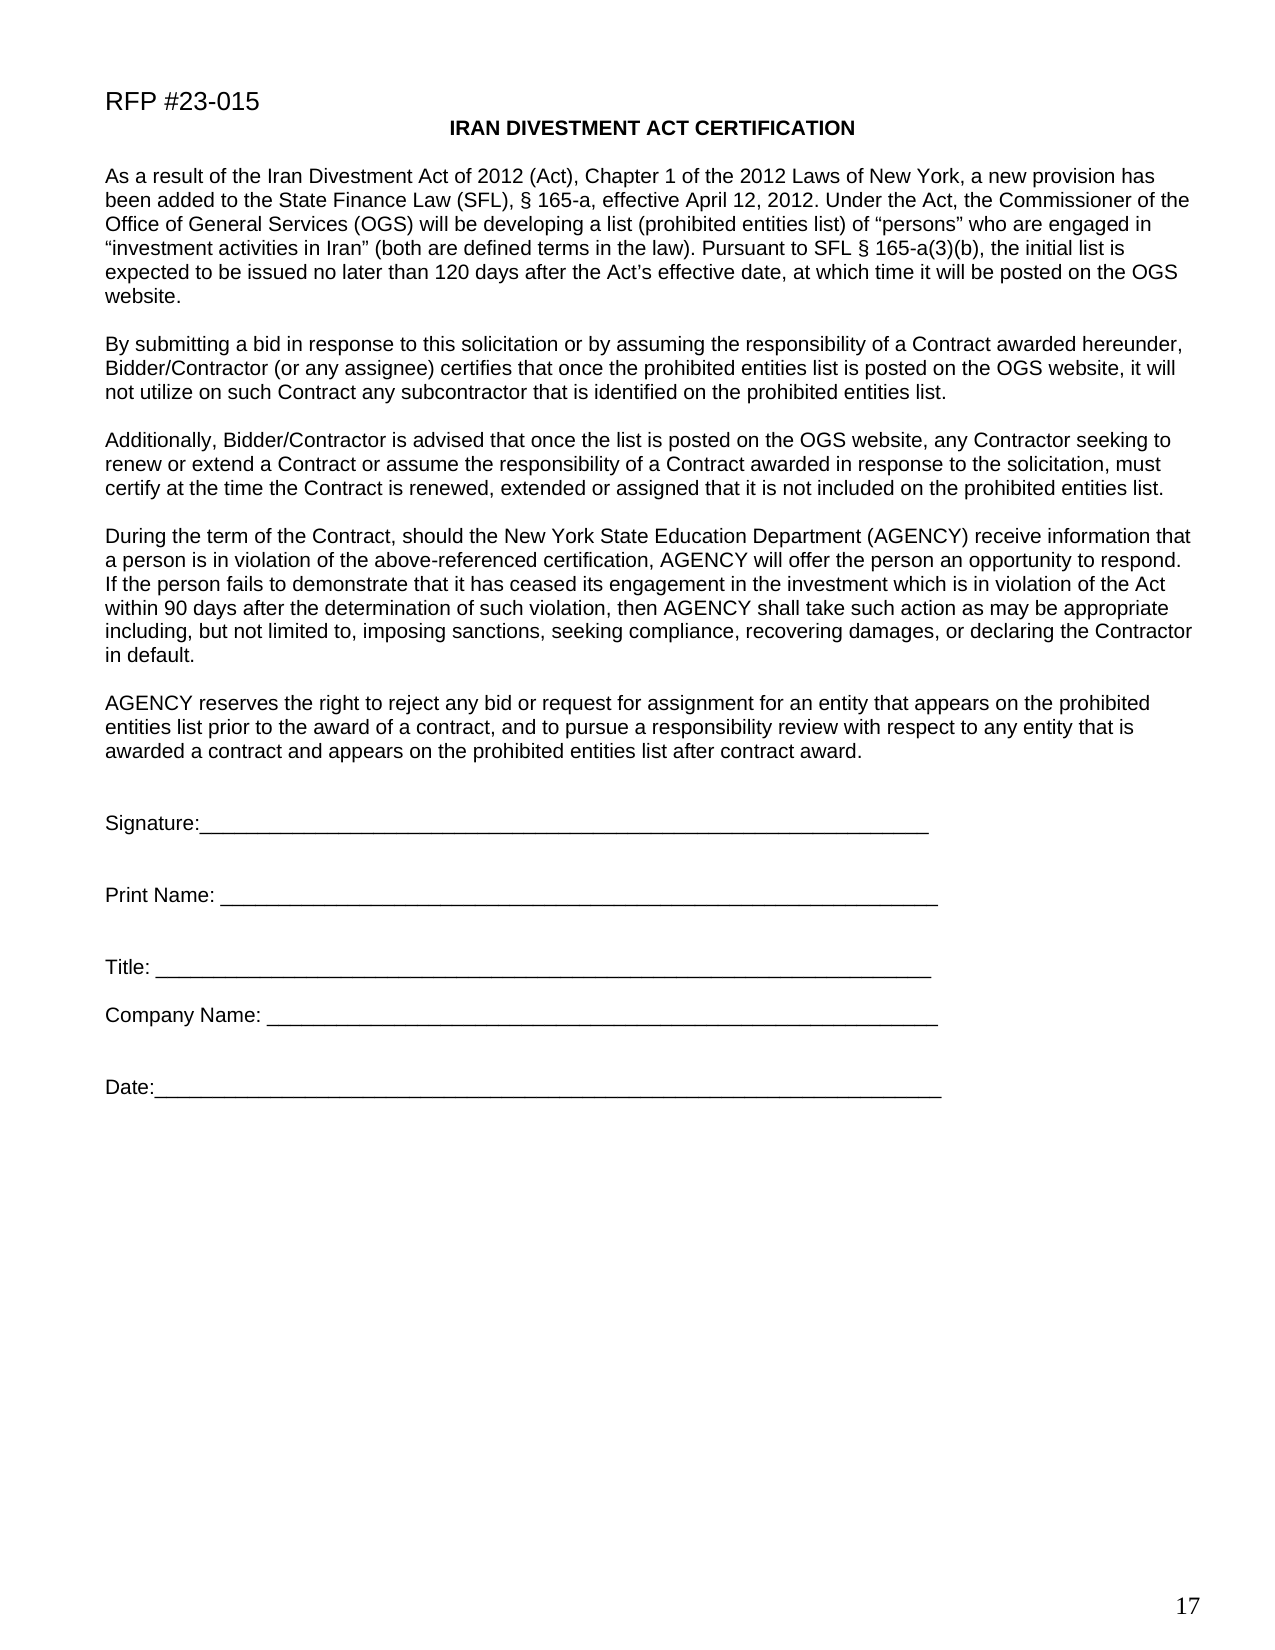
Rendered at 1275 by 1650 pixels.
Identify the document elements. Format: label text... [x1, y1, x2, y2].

text Print Name: ______________________________________________________________ [105, 883, 1200, 907]
text As a result of the Iran Divestment Act of 2012 (Act), Chapter 1 of the 2012 Laws of New York, a new provision has been added to the State Finance Law (SFL), § 165-a, effective April 12, 2012. Under the Act, the Commissioner of the Office of General Services (OGS) will be developing a list (prohibited entities list) of “persons” who are engaged in “investment activities in Iran” (both are defined terms in the law). Pursuant to SFL § 165-a(3)(b), the initial list is expected to be issued no later than 120 days after the Act’s effective date, at which time it will be posted on the OGS website. [105, 164, 1200, 308]
text Date:____________________________________________________________________ [105, 1074, 1200, 1098]
text Signature:_______________________________________________________________ [105, 811, 1200, 835]
text By submitting a bid in response to this solicitation or by assuming the responsibility of a Contract awarded hereunder, Bidder/Contractor (or any assignee) certifies that once the prohibited entities list is posted on the OGS website, it will not utilize on such Contract any subcontractor that is identified on the prohibited entities list. [105, 332, 1200, 404]
text IRAN DIVESTMENT ACT CERTIFICATION [105, 116, 1200, 140]
text AGENCY reserves the right to reject any bid or request for assignment for an entity that appears on the prohibited entities list prior to the award of a contract, and to pursue a responsibility review with respect to any entity that is awarded a contract and appears on the prohibited entities list after contract award. [105, 691, 1200, 763]
text Additionally, Bidder/Contractor is advised that once the list is posted on the OGS website, any Contractor seeking to renew or extend a Contract or assume the responsibility of a Contract awarded in response to the solicitation, must certify at the time the Contract is renewed, extended or assigned that it is not included on the prohibited entities list. [105, 428, 1200, 499]
text During the term of the Contract, should the New York State Education Department (AGENCY) receive information that a person is in violation of the above-referenced certification, AGENCY will offer the person an opportunity to respond. If the person fails to demonstrate that it has ceased its engagement in the investment which is in violation of the Act within 90 days after the determination of such violation, then AGENCY shall take such action as may be appropriate including, but not limited to, imposing sanctions, seeking compliance, recovering damages, or declaring the Contractor in default. [105, 523, 1200, 667]
text Company Name: __________________________________________________________ [105, 1003, 1200, 1027]
text Title: ___________________________________________________________________ [105, 955, 1200, 979]
